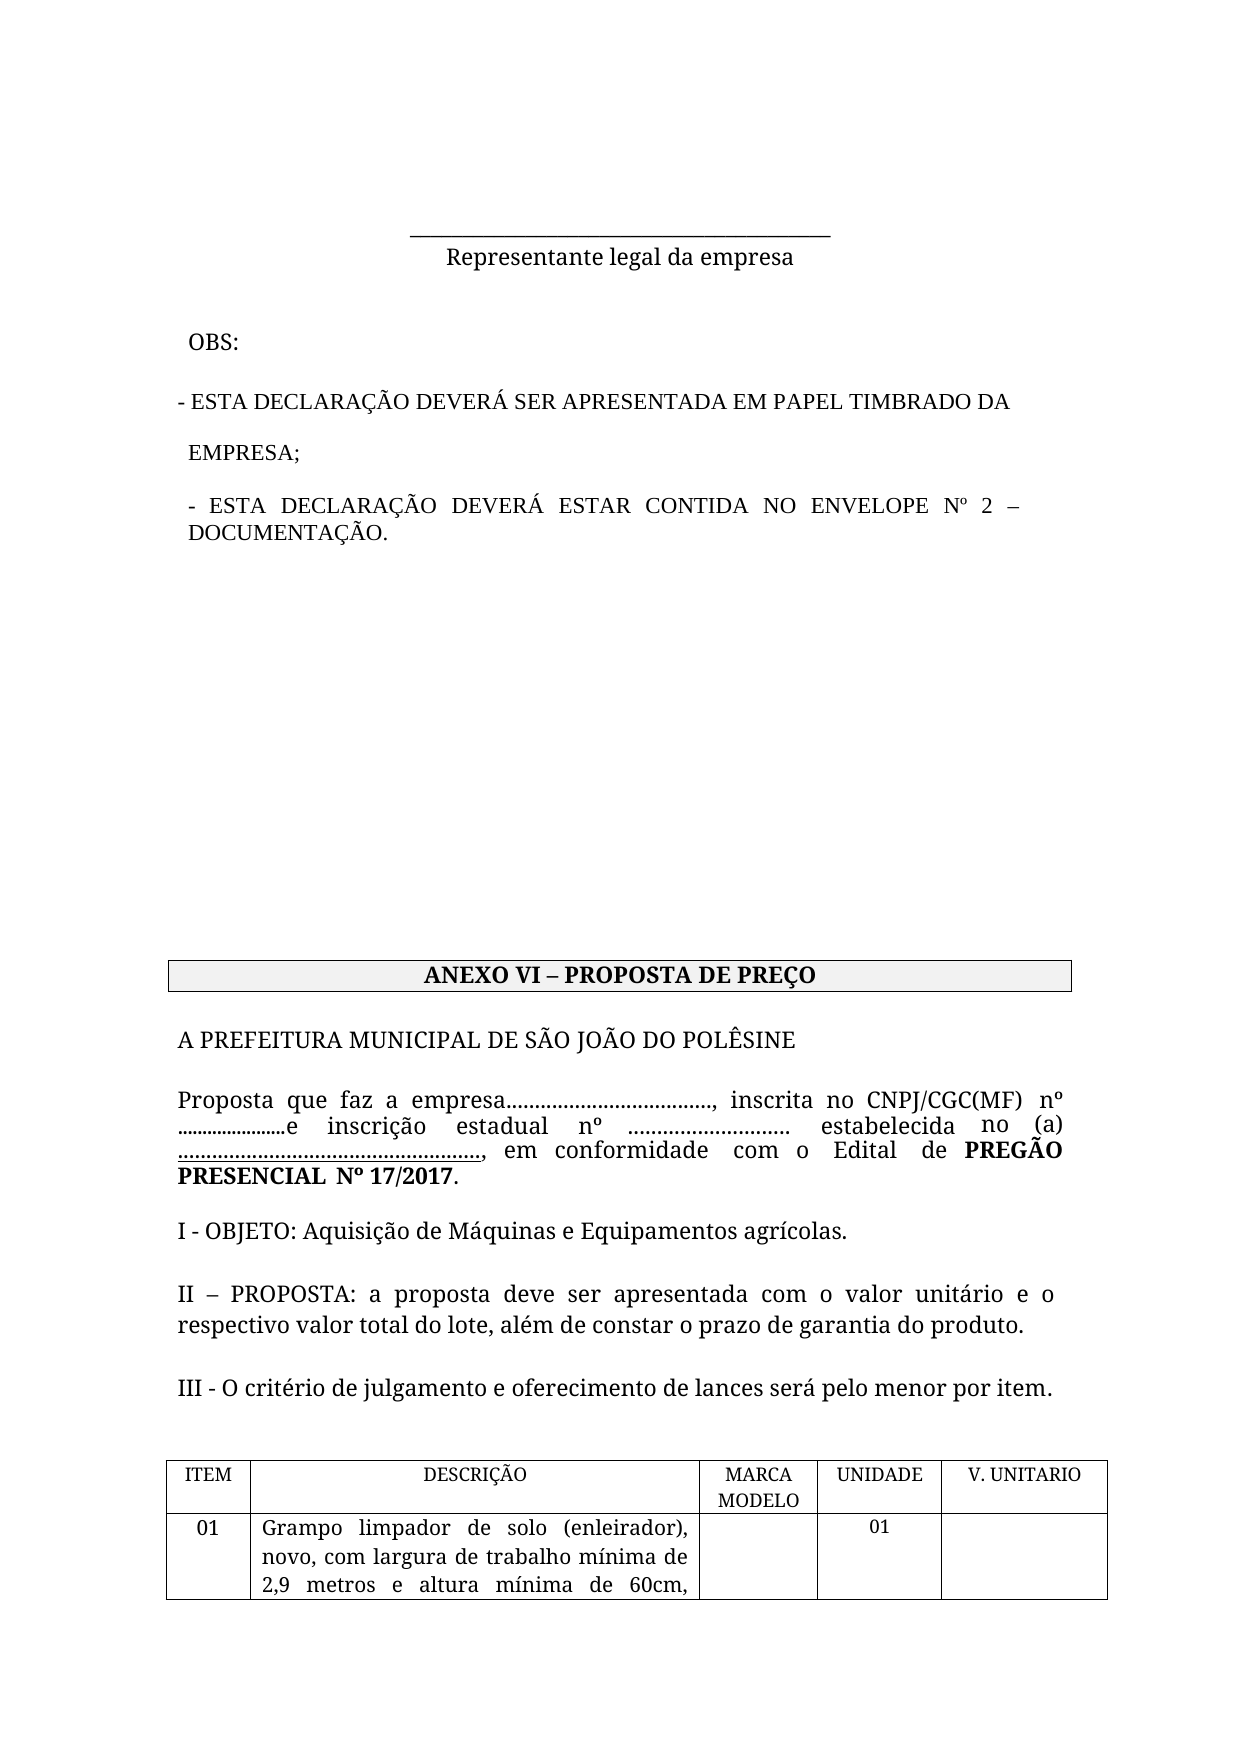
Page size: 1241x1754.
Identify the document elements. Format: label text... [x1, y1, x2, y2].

text - ESTA DECLARAÇÃO DEVERÁ ESTAR CONTIDA NO ENVELOPE Nº 2 – DOCUMENTAÇÃO. [188, 493, 1056, 546]
table_header V. UNITARIO [942, 1461, 1107, 1512]
text OBS: [188, 326, 1068, 357]
text ANEXO VI – PROPOSTA DE PREÇO [169, 961, 1071, 991]
table_header MARCA MODELO [700, 1461, 817, 1512]
text EMPRESA; [188, 439, 1063, 466]
text - ESTA DECLARAÇÃO DEVERÁ SER APRESENTADA EM PAPEL TIMBRADO DA [177, 387, 1063, 413]
text I - OBJETO: Aquisição de Máquinas e Equipamentos agrícolas. [177, 1215, 1056, 1247]
table_cell 01 [818, 1514, 941, 1599]
text II – PROPOSTA: a proposta deve ser apresentada com o valor unitário e o respectivo valor total do lote, além de constar o prazo de garantia do produto. [177, 1278, 1056, 1340]
table_header DESCRIÇÃO [251, 1461, 699, 1512]
text ________________________________________ [177, 210, 1063, 241]
table_header ITEM [167, 1461, 250, 1512]
text Representante legal da empresa [177, 241, 1063, 273]
table_cell [942, 1514, 1107, 1599]
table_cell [251, 1514, 699, 1599]
text Proposta que faz a empresa...................................., inscrita no CNPJ/CGC(MF) nº ......................e inscrição estadual nº ............................ estabelecida no (a) ....................................................., em conformidade com o Edital de PREGÃO PRESENCIAL Nº 17/2017. [177, 1086, 1063, 1190]
table_cell 01 [167, 1514, 250, 1599]
text III - O critério de julgamento e oferecimento de lances será pelo menor por item. [177, 1372, 1056, 1403]
table_cell [700, 1514, 817, 1599]
table_header UNIDADE [818, 1461, 941, 1512]
text A PREFEITURA MUNICIPAL DE SÃO JOÃO DO POLÊSINE [177, 1023, 1056, 1055]
